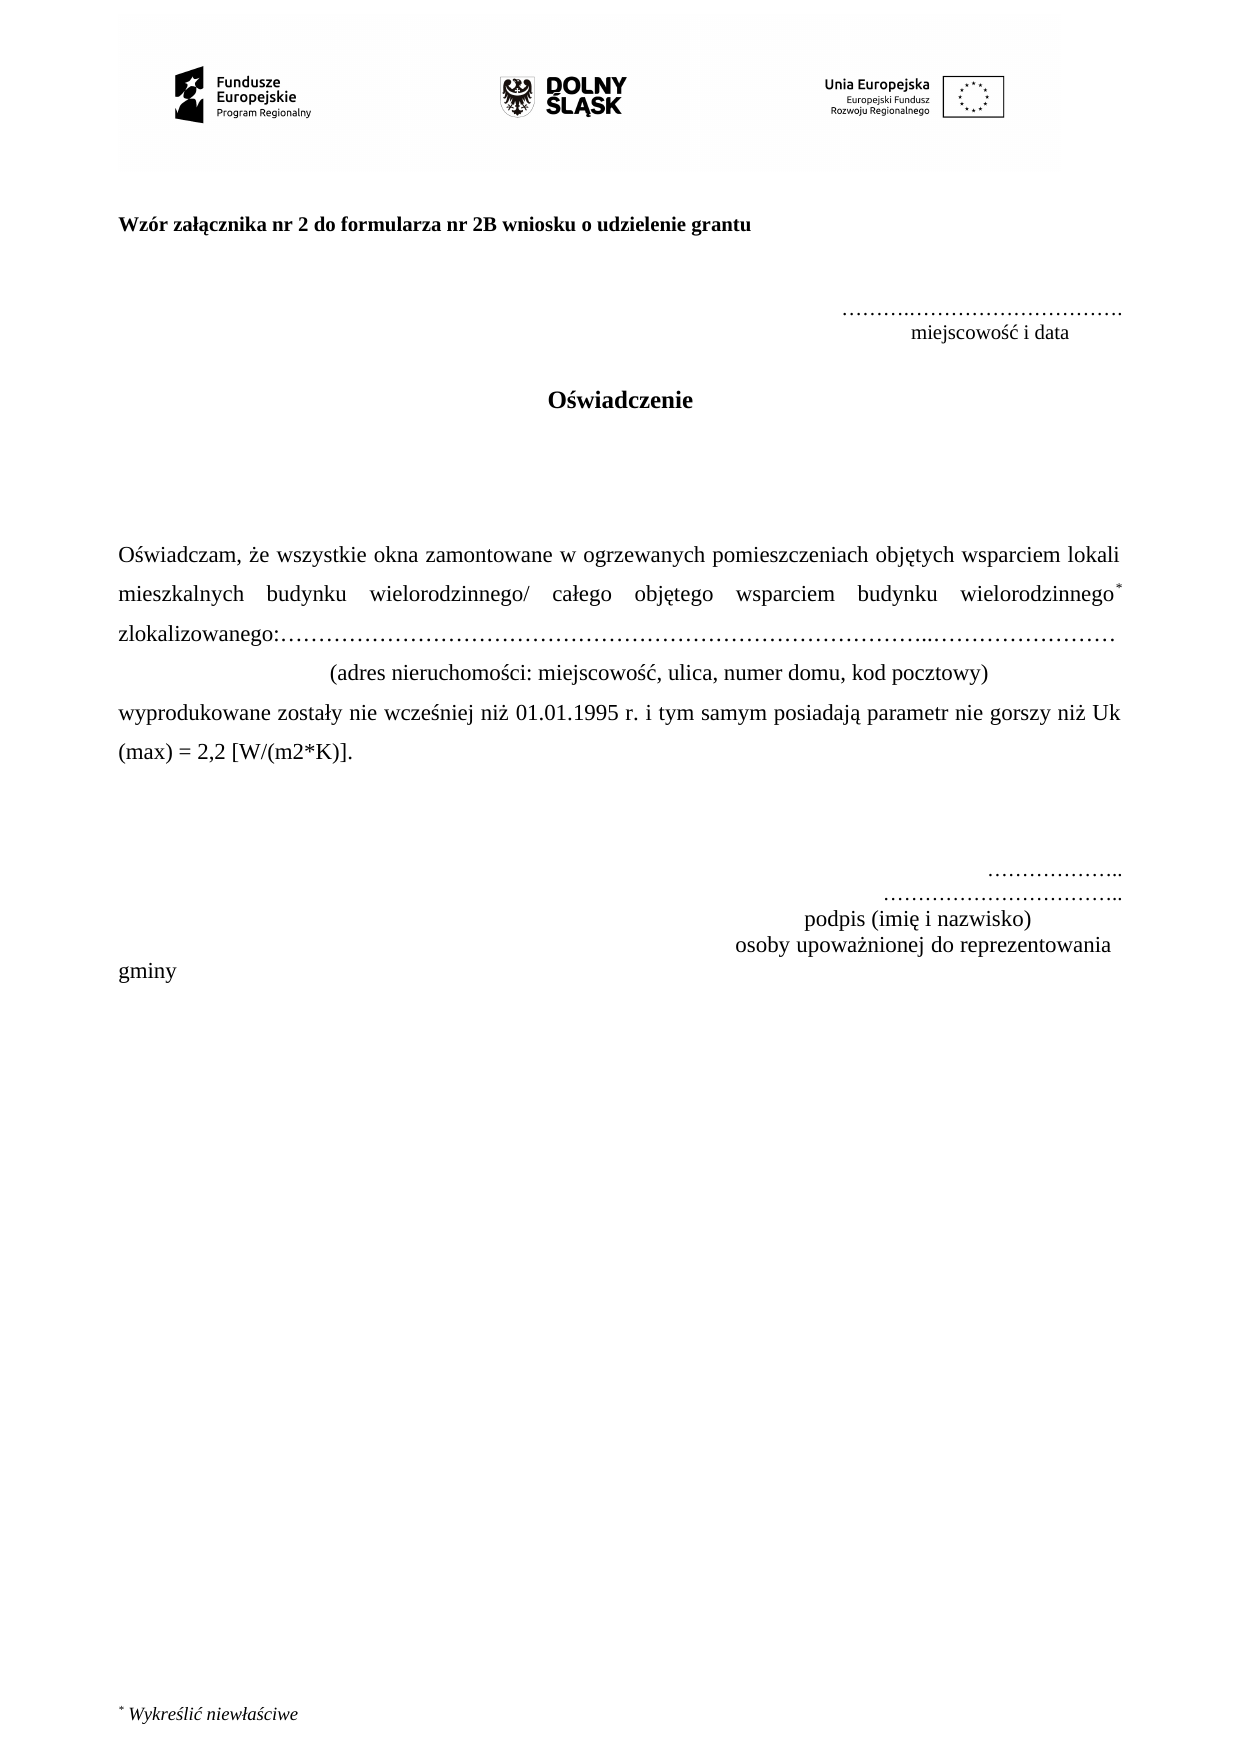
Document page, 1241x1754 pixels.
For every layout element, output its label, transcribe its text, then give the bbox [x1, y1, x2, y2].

text Wzór załącznika nr 2 do formularza nr 2B wniosku o udzielenie grantu [118, 212, 1122, 236]
picture [118, 14, 1061, 172]
text ………………..…………………………….. [118, 857, 1122, 905]
text wyprodukowane zostały nie wcześniej niż 01.01.1995 r. i tym samym posiadają parametr nie gorszy niż Uk (max) = 2,2 [W/(m2*K)]. [118, 699, 1122, 764]
text (adres nieruchomości: miejscowość, ulica, numer domu, kod pocztowy) [118, 659, 1122, 686]
text podpis (imię i nazwisko) [118, 905, 1122, 931]
text Oświadczenie [118, 385, 1122, 414]
text miejscowość i data [118, 320, 1122, 344]
text Oświadczam, że wszystkie okna zamontowane w ogrzewanych pomieszczeniach objętych wsparciem lokali mieszkalnych budynku wielorodzinnego/ całego objętego wsparciem budynku wielorodzinnego* zlokalizowanego:…………………………………………………………………………..…………………… [118, 541, 1122, 646]
text osoby upoważnionej do reprezentowania gminy [118, 931, 1122, 984]
text ……….…………………………. [118, 296, 1122, 320]
